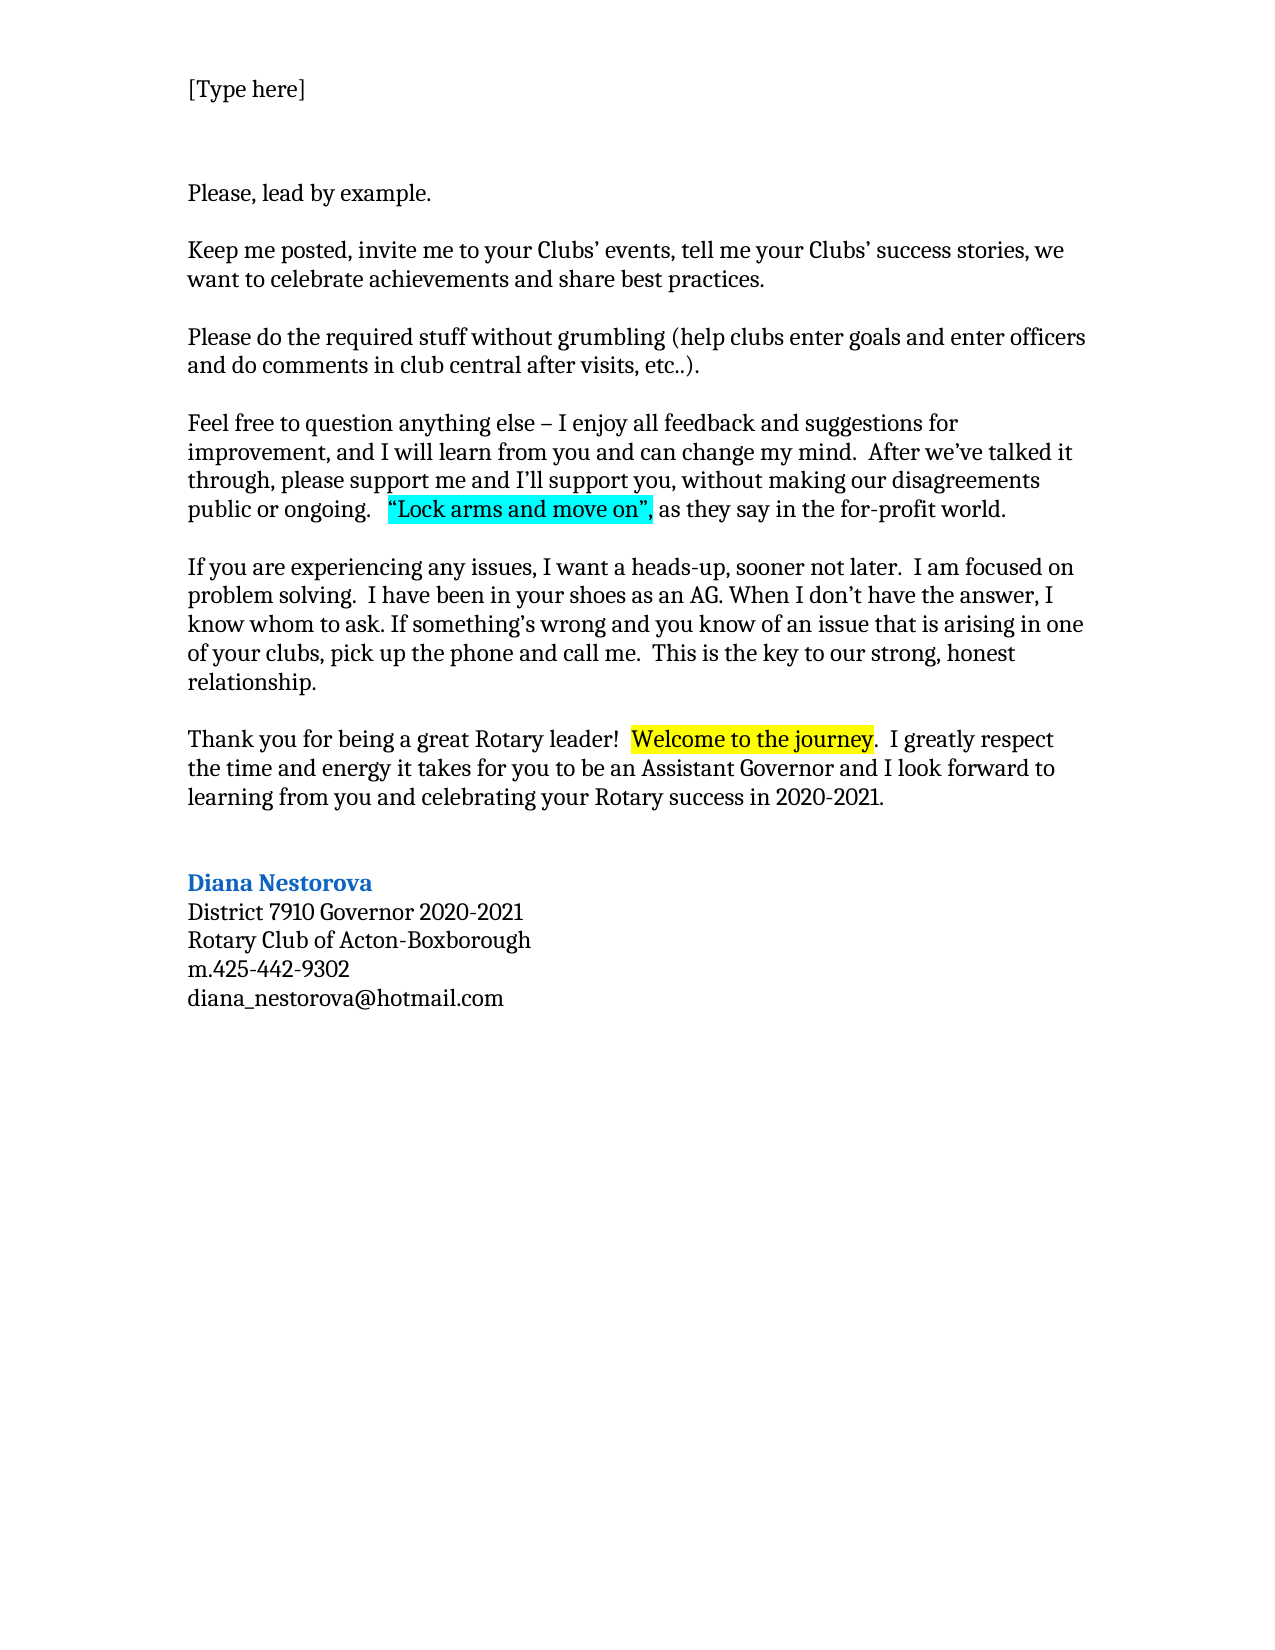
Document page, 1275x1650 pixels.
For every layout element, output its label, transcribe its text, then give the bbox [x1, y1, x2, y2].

text Please do the required stuff without grumbling (help clubs enter goals and enter officers and do comments in club central after visits, etc..). [187, 322, 1087, 380]
text m.425-442-9302 [187, 955, 1087, 984]
text Rotary Club of Acton-Boxborough [187, 926, 1087, 955]
text diana_nestorova@hotmail.com [187, 984, 1087, 1012]
text Keep me posted, invite me to your Clubs’ events, tell me your Clubs’ success stories, we want to celebrate achievements and share best practices. [187, 236, 1087, 294]
text Feel free to question anything else – I enjoy all feedback and suggestions for improvement, and I will learn from you and can change my mind. After we’ve talked it through, please support me and I’ll support you, without making our disagreements public or ongoing. “Lock arms and move on”, as they say in the for-profit world. [187, 409, 1087, 524]
text Thank you for being a great Rotary leader! Welcome to the journey. I greatly respect the time and energy it takes for you to be an Assistant Governor and I look forward to learning from you and celebrating your Rotary success in 2020-2021. [187, 725, 1087, 811]
text If you are experiencing any issues, I want a heads-up, sooner not later. I am focused on problem solving. I have been in your shoes as an AG. When I don’t have the answer, I know whom to ask. If something’s wrong and you know of an issue that is arising in one of your clubs, pick up the phone and call me. This is the key to our strong, honest relationship. [187, 552, 1087, 696]
text District 7910 Governor 2020-2021 [187, 897, 1087, 926]
text Please, lead by example. [187, 179, 1087, 207]
text Diana Nestorova [187, 869, 1087, 897]
